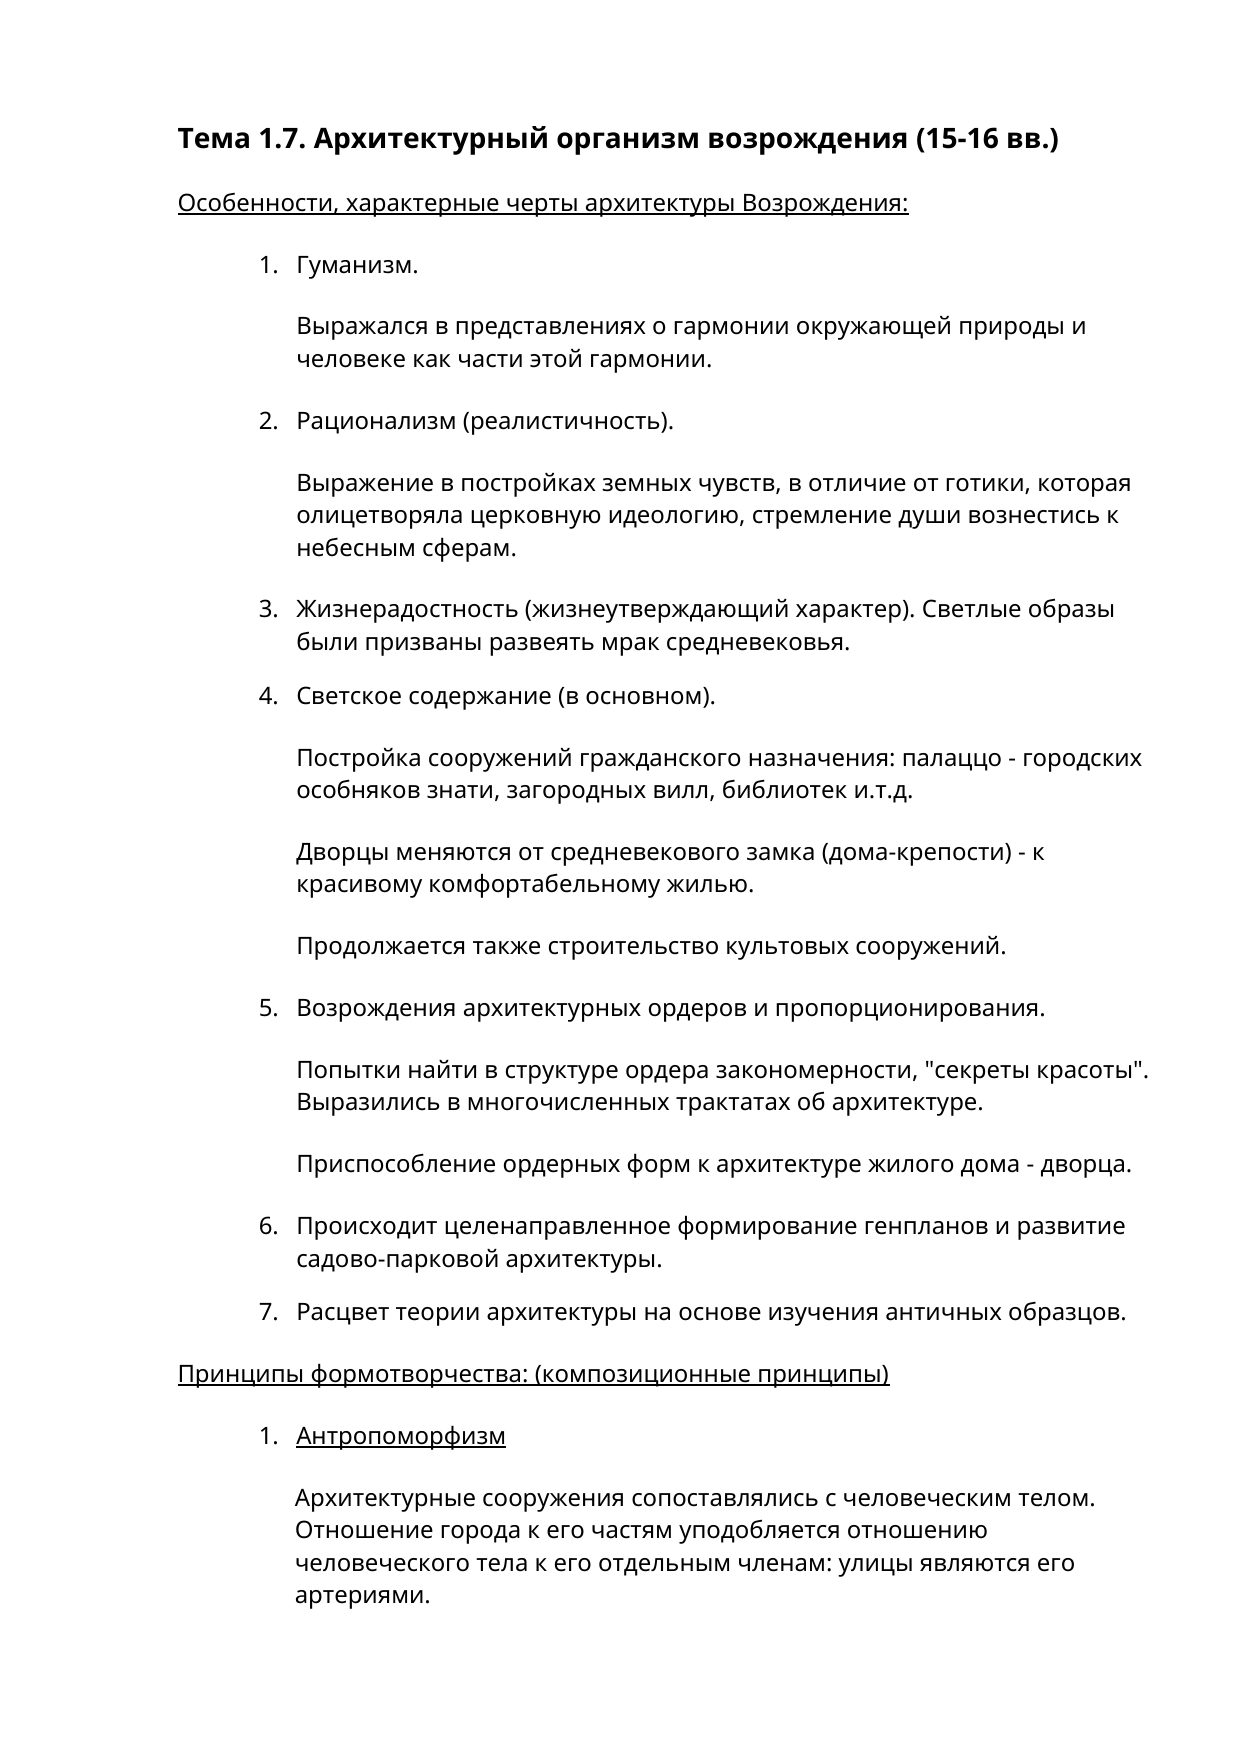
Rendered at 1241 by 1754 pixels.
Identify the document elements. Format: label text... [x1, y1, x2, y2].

list Происходит целенаправленное формирование генпланов и развитие садово-парковой архитектуры. [258, 1209, 1152, 1274]
text Продолжается также строительство культовых сооружений. [296, 929, 1152, 962]
text Выражение в постройках земных чувств, в отличие от готики, которая олицетворяла церковную идеологию, стремление души вознестись к небесным сферам. [296, 465, 1152, 563]
text Дворцы меняются от средневекового замка (дома-крепости) - к красивому комфортабельному жилью. [296, 835, 1152, 900]
text Приспособление ордерных форм к архитектуре жилого дома - дворца. [296, 1147, 1152, 1179]
list Гуманизм. [258, 247, 1152, 280]
list Светское содержание (в основном). [258, 678, 1152, 711]
list Жизнерадостность (жизнеутверждающий характер). Светлые образы были призваны развеять мрак средневековья. [258, 592, 1152, 657]
list Антропоморфизм [258, 1418, 1152, 1451]
text Принципы формотворчества: (композиционные принципы) [177, 1357, 1152, 1389]
text Постройка сооружений гражданского назначения: палаццо - городских особняков знати, загородных вилл, библиотек и.т.д. [296, 740, 1152, 806]
list Возрождения архитектурных ордеров и пропорционирования. [258, 991, 1152, 1023]
text Архитектурные сооружения сопоставлялись с человеческим телом. Отношение города к его частям уподобляется отношению человеческого тела к его отдельным членам: улицы являются его артериями. [294, 1480, 1152, 1611]
text Попытки найти в структуре ордера закономерности, "секреты красоты". Выразились в многочисленных трактатах об архитектуре. [296, 1053, 1152, 1118]
text Выражался в представлениях о гармонии окружающей природы и человеке как части этой гармонии. [296, 309, 1152, 374]
text Особенности, характерные черты архитектуры Возрождения: [177, 186, 1152, 218]
list Рационализм (реалистичность). [258, 403, 1152, 436]
list Расцвет теории архитектуры на основе изучения античных образцов. [258, 1295, 1152, 1328]
text Тема 1.7. Архитектурный организм возрождения (15-16 вв.) [177, 118, 1152, 156]
